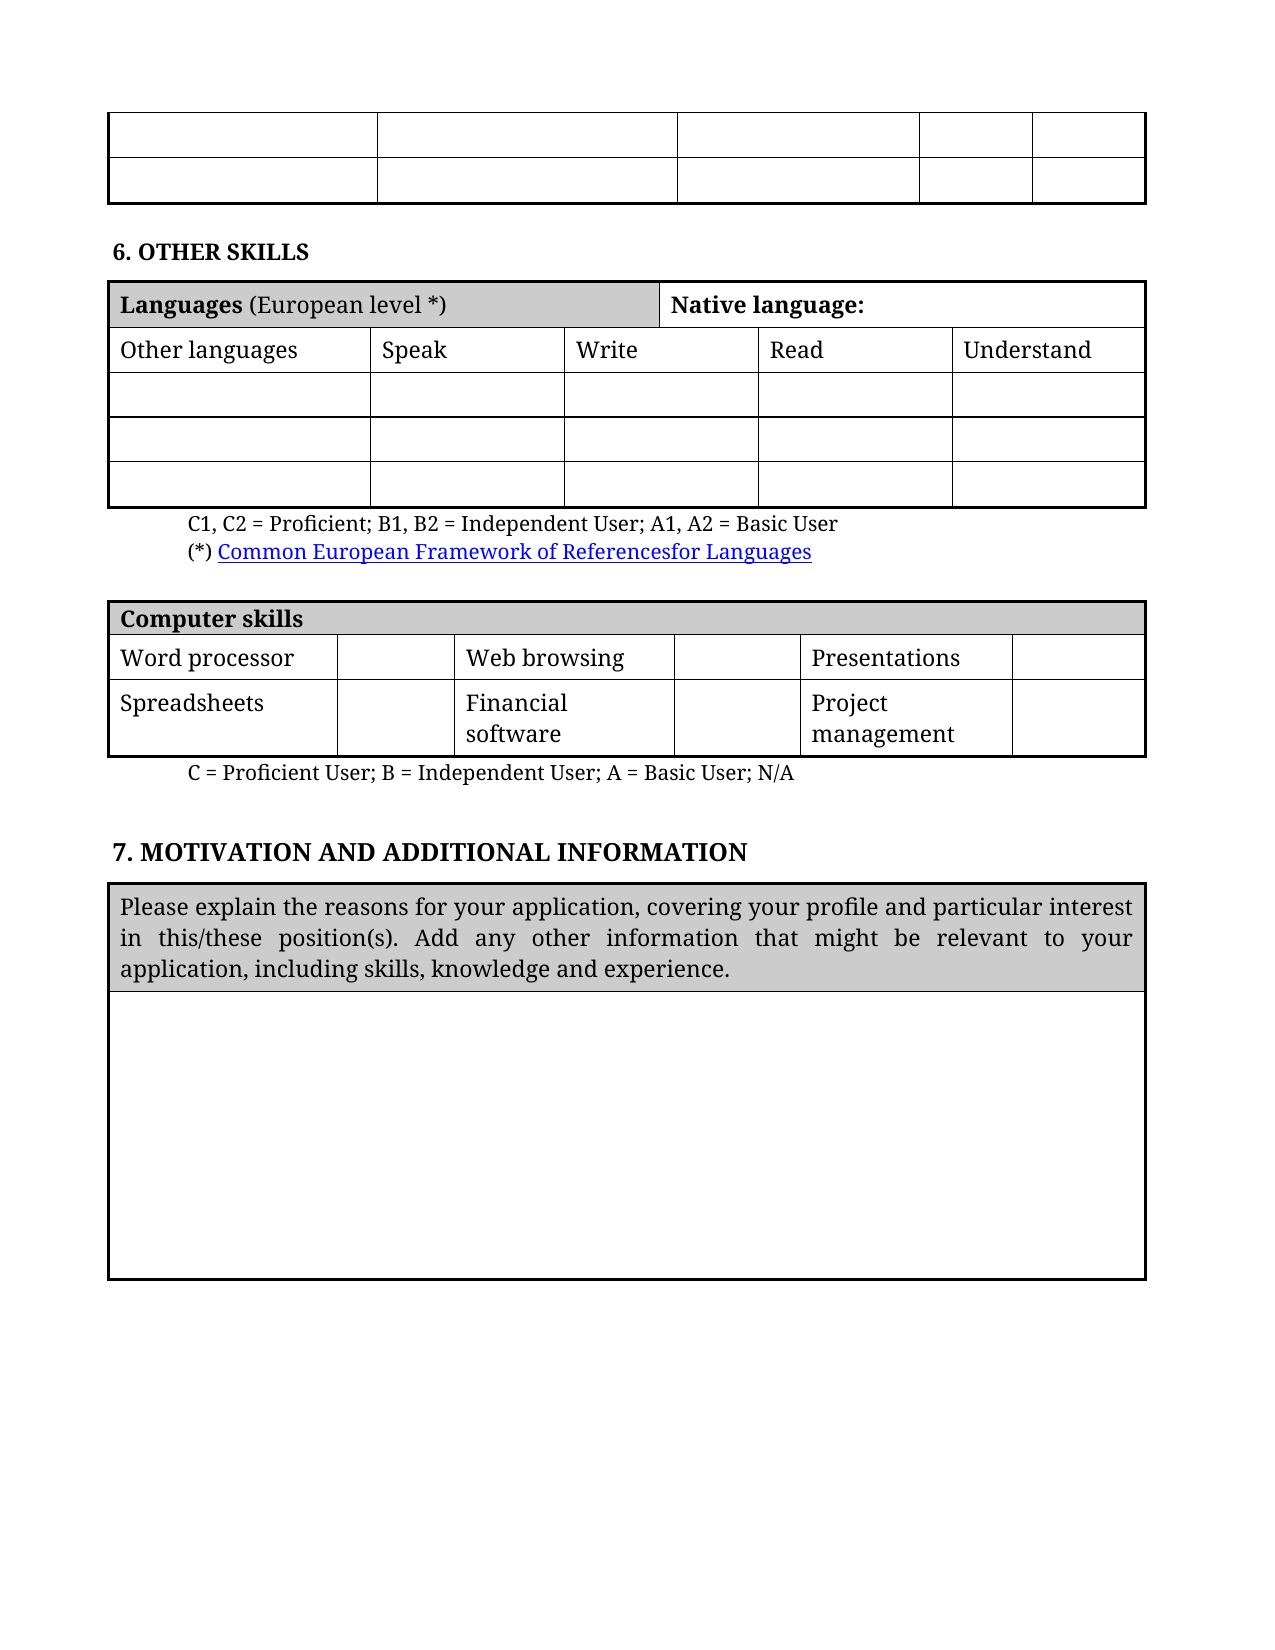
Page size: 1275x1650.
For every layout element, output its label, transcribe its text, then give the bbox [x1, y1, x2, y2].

table_cell [1033, 158, 1144, 202]
table_cell [953, 418, 1144, 461]
text C = Proficient User; B = Independent User; A = Basic User; N/A [187, 758, 1137, 787]
table_cell [920, 158, 1032, 202]
table_cell [953, 373, 1144, 416]
table_cell Word processor [110, 635, 337, 679]
table_header Please explain the reasons for your application, covering your profile and particular interest in this/these position(s). Add any other information that might be relevant to your application, including skills, knowledge and experience. [110, 885, 1144, 991]
table_cell [678, 158, 919, 202]
table_cell [759, 418, 952, 461]
table_cell [1013, 635, 1144, 679]
table_cell [378, 158, 677, 202]
table_header Languages (European level *) [110, 283, 659, 327]
table_cell [953, 462, 1144, 506]
text (*) Common European Framework of Referencesfor Languages [187, 537, 1137, 566]
table_cell [678, 113, 919, 157]
table_cell [759, 462, 952, 506]
table_cell [371, 373, 564, 416]
table_cell [675, 635, 800, 679]
table_cell Web browsing [455, 635, 674, 679]
table_cell [110, 373, 370, 416]
table_cell [110, 992, 1144, 1278]
table_cell [759, 373, 952, 416]
text 7. MOTIVATION AND ADDITIONAL INFORMATION [112, 835, 1137, 869]
table_cell [371, 462, 564, 506]
table_cell [110, 418, 370, 461]
text 6. OTHER SKILLS [112, 236, 1137, 267]
table_cell Financial software [455, 680, 674, 755]
table_cell [338, 635, 454, 679]
table_cell [378, 113, 677, 157]
table_cell [338, 680, 454, 755]
table_cell Read [759, 328, 952, 372]
text C1, C2 = Proficient; B1, B2 = Independent User; A1, A2 = Basic User [187, 509, 1137, 537]
table_cell Speak [371, 328, 564, 372]
table_cell [371, 418, 564, 461]
table_cell [110, 158, 377, 202]
table_cell Other languages [110, 328, 370, 372]
table_header Native language: [660, 283, 1144, 327]
table_cell [565, 373, 758, 416]
table_cell [110, 113, 377, 157]
table_header Computer skills [110, 603, 1144, 634]
table_cell Write [565, 328, 758, 372]
table_cell [565, 418, 758, 461]
table_cell [110, 462, 370, 506]
table_cell [565, 462, 758, 506]
table_cell [675, 680, 800, 755]
table_cell [1013, 680, 1144, 755]
table_cell Understand [953, 328, 1144, 372]
table_cell Spreadsheets [110, 680, 337, 755]
table_cell [1033, 113, 1144, 157]
table_cell Project management [801, 680, 1012, 755]
table_cell [920, 113, 1032, 157]
table_cell Presentations [801, 635, 1012, 679]
